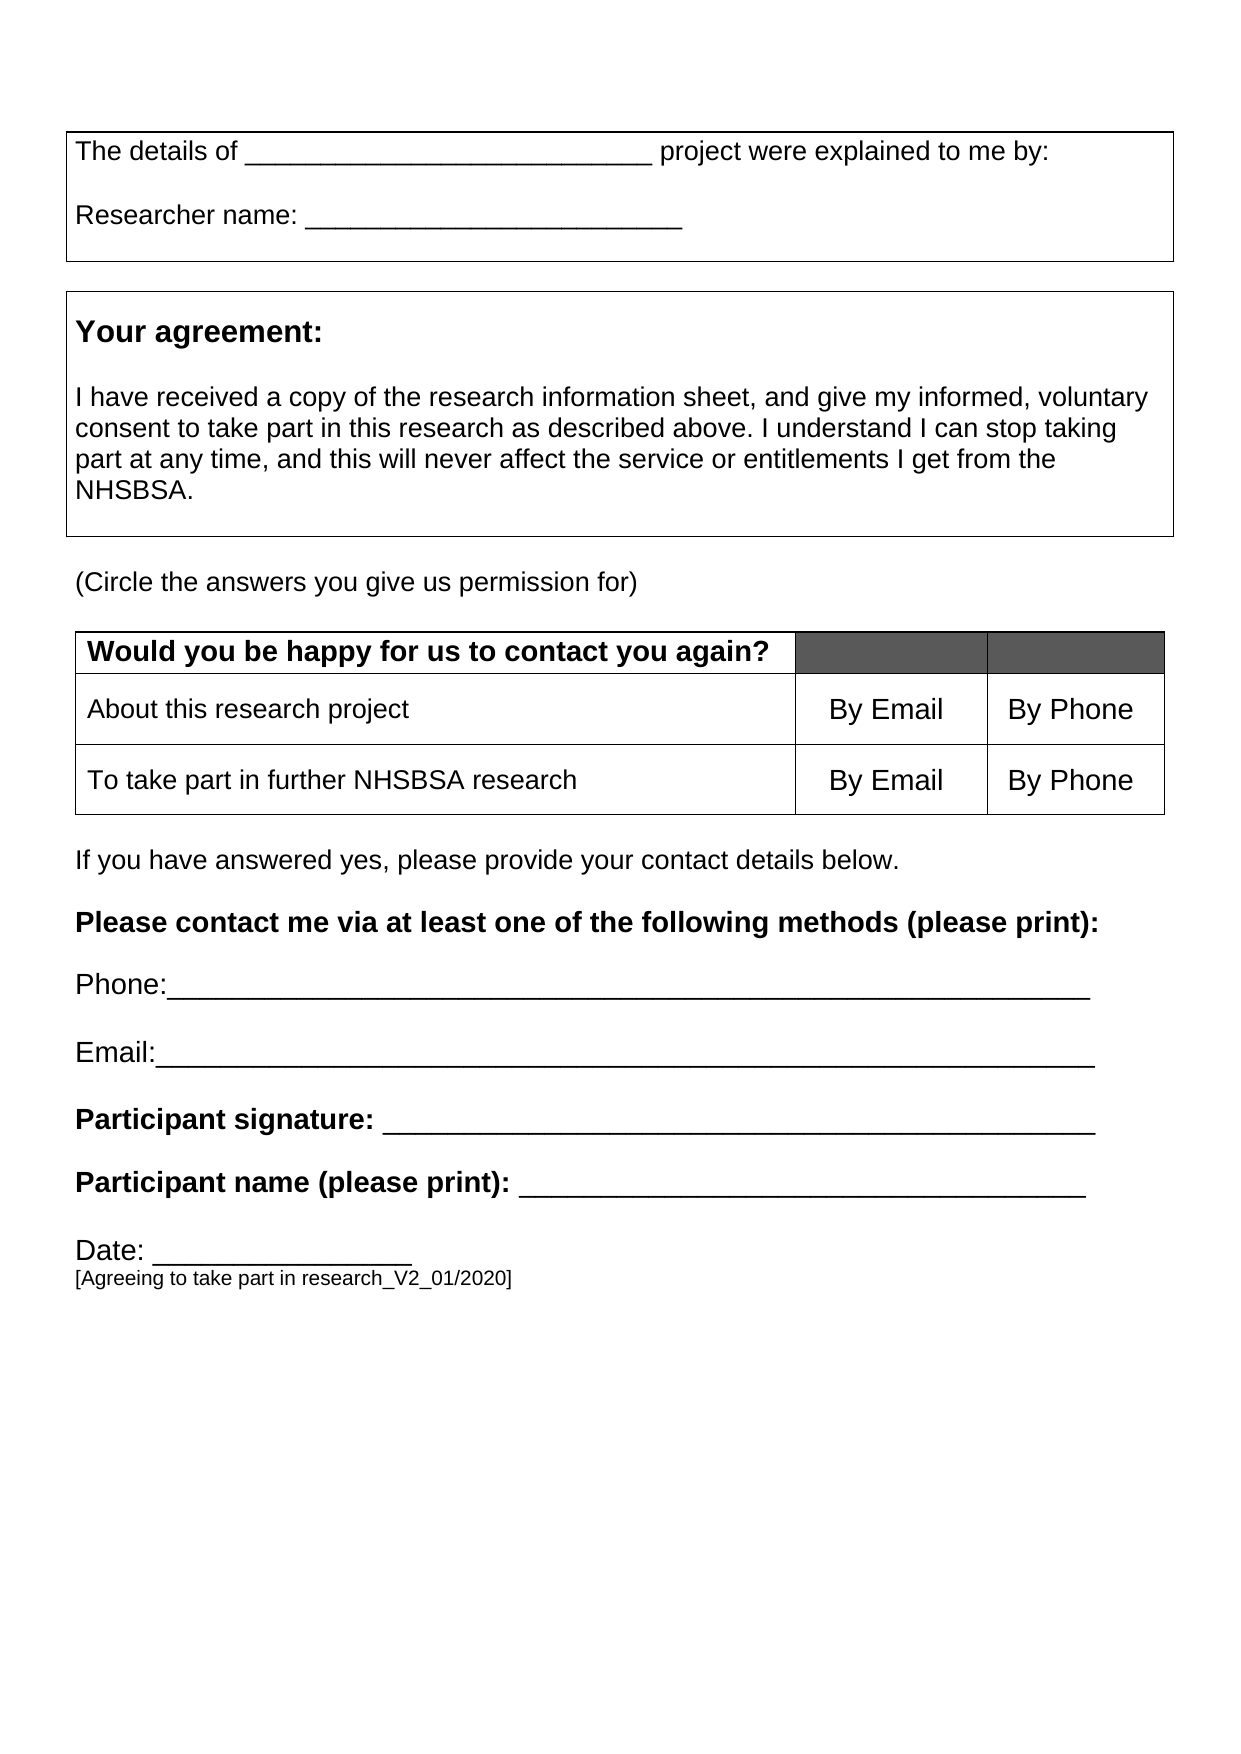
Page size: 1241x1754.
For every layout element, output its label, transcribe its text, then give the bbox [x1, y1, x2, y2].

table_cell By Phone [988, 674, 1164, 743]
text I have received a copy of the research information sheet, and give my informed, voluntary consent to take part in this research as described above. I understand I can stop taking part at any time, and this will never affect the service or entitlements I get from the NHSBSA. [75, 381, 1165, 506]
text Researcher name: _________________________ [75, 199, 1165, 230]
text Your agreement: [75, 313, 1165, 349]
table_cell About this research project [76, 674, 795, 743]
text Participant signature: ____________________________________________ [75, 1102, 1154, 1136]
text [Agreeing to take part in research_V2_01/2020] [75, 1266, 1165, 1290]
text The details of ___________________________ project were explained to me by: [67, 133, 1173, 166]
text Email:__________________________________________________________ [75, 1035, 1154, 1068]
text Please contact me via at least one of the following methods (please print): [75, 904, 1154, 938]
table_header [796, 633, 987, 673]
table_header Would you be happy for us to contact you again? [76, 633, 795, 673]
table_cell By Phone [988, 745, 1164, 814]
text (Circle the answers you give us permission for) [75, 566, 1154, 598]
table_cell By Email [796, 745, 987, 814]
text Date: ________________ [75, 1232, 1154, 1266]
table_header [988, 633, 1164, 673]
table_cell By Email [796, 674, 987, 743]
text Phone:_________________________________________________________ [75, 967, 1154, 1001]
table_cell To take part in further NHSBSA research [76, 745, 795, 814]
text Participant name (please print): ___________________________________ [75, 1165, 1154, 1198]
text If you have answered yes, please provide your contact details below. [75, 844, 1165, 875]
